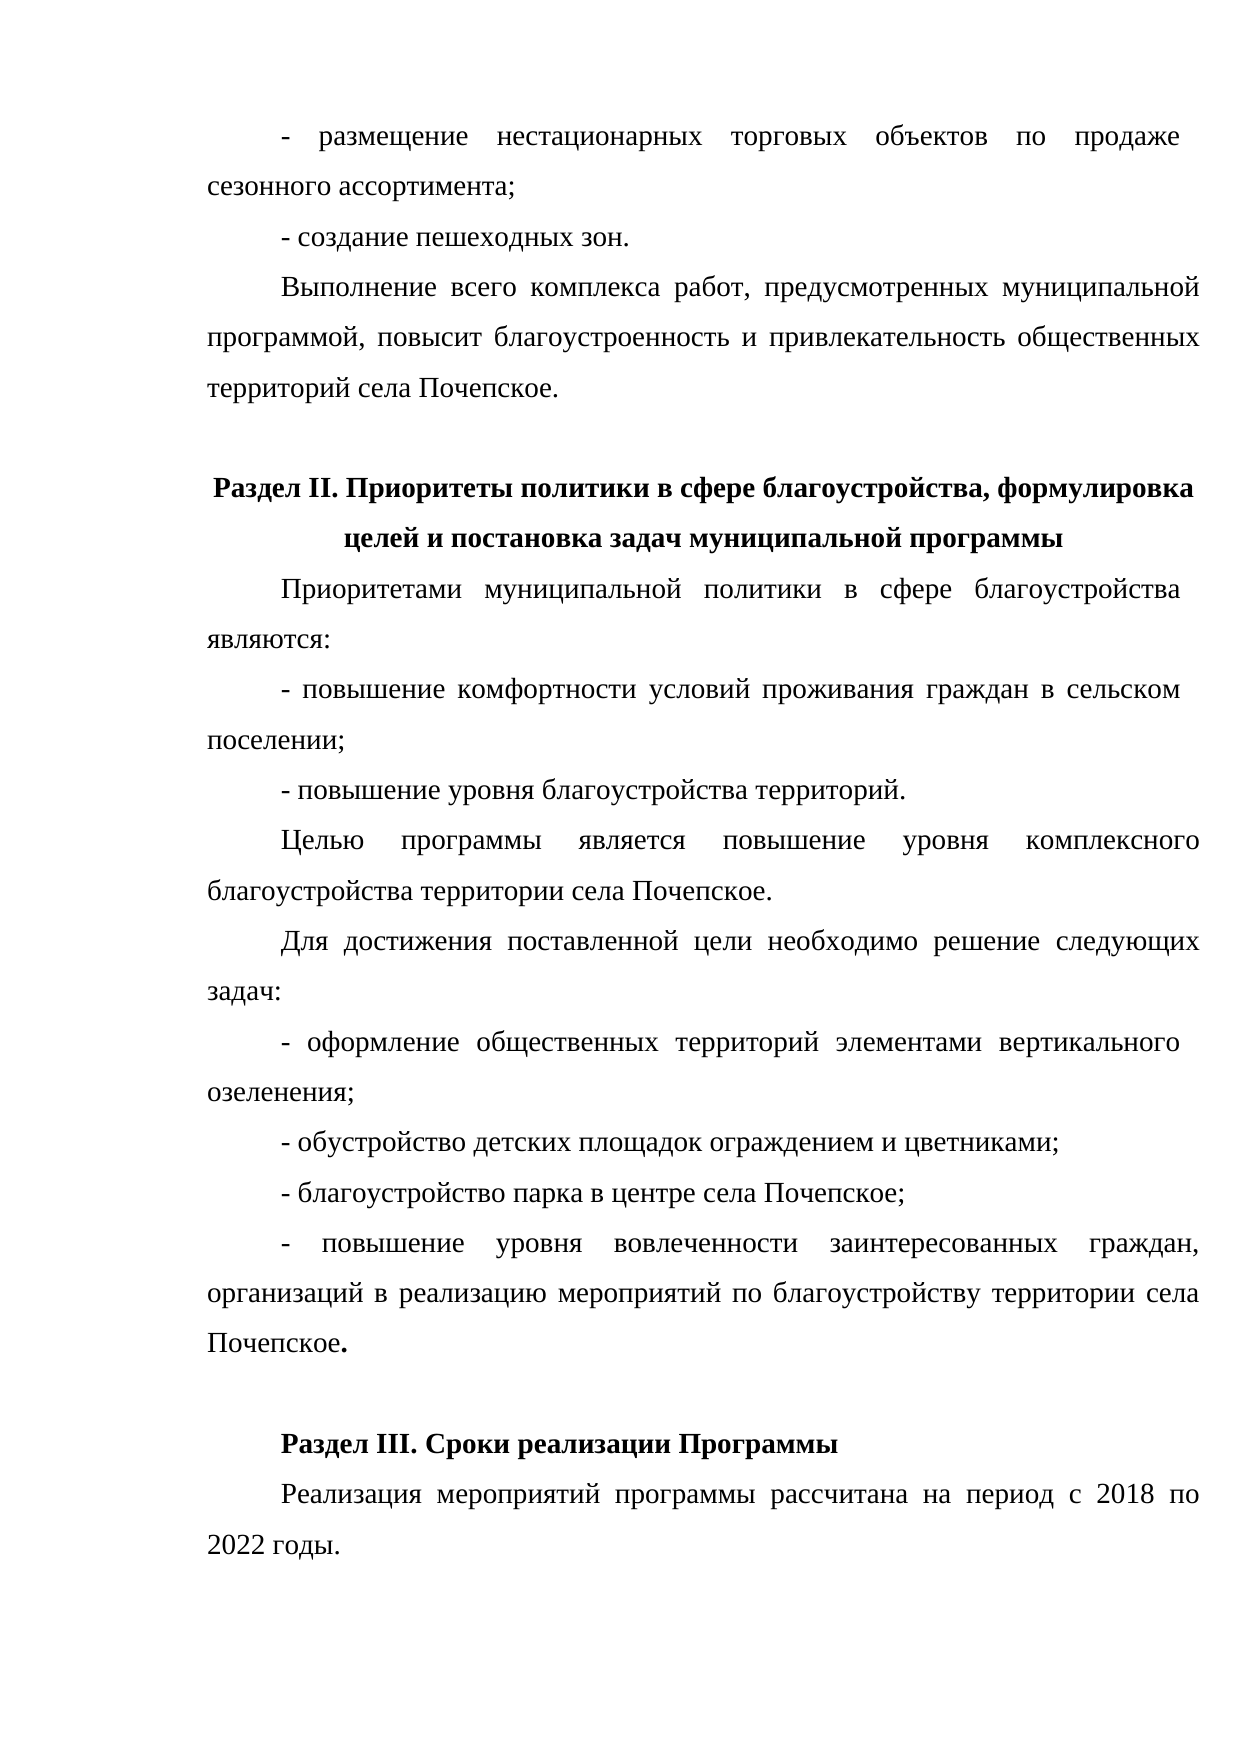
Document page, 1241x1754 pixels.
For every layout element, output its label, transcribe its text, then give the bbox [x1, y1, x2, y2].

text - повышение уровня вовлеченности заинтересованных граждан, организаций в реализацию мероприятий по благоустройству территории села Почепское. [207, 1225, 1200, 1359]
text - повышение уровня благоустройства территорий. [207, 772, 1181, 806]
text - размещение нестационарных торговых объектов по продаже сезонного ассортимента; [207, 118, 1181, 202]
text Приоритетами муниципальной политики в сфере благоустройства являются: [207, 571, 1181, 655]
text Выполнение всего комплекса работ, предусмотренных муниципальной программой, повысит благоустроенность и привлекательность общественных территорий села Почепское. [207, 269, 1200, 403]
text - обустройство детских площадок ограждением и цветниками; [207, 1124, 1181, 1158]
text - повышение комфортности условий проживания граждан в сельском поселении; [207, 672, 1181, 755]
text Раздел III. Сроки реализации Программы [207, 1426, 1200, 1460]
text - создание пешеходных зон. [207, 219, 1181, 252]
text Раздел II. Приоритеты политики в сфере благоустройства, формулировка целей и постановка задач муниципальной программы [207, 470, 1200, 554]
text Реализация мероприятий программы рассчитана на период с 2018 по 2022 годы. [207, 1477, 1200, 1560]
text - оформление общественных территорий элементами вертикального озеленения; [207, 1024, 1181, 1108]
text Целью программы является повышение уровня комплексного благоустройства территории села Почепское. [207, 822, 1200, 906]
text - благоустройство парка в центре села Почепское; [207, 1175, 1181, 1208]
text Для достижения поставленной цели необходимо решение следующих задач: [207, 923, 1200, 1007]
